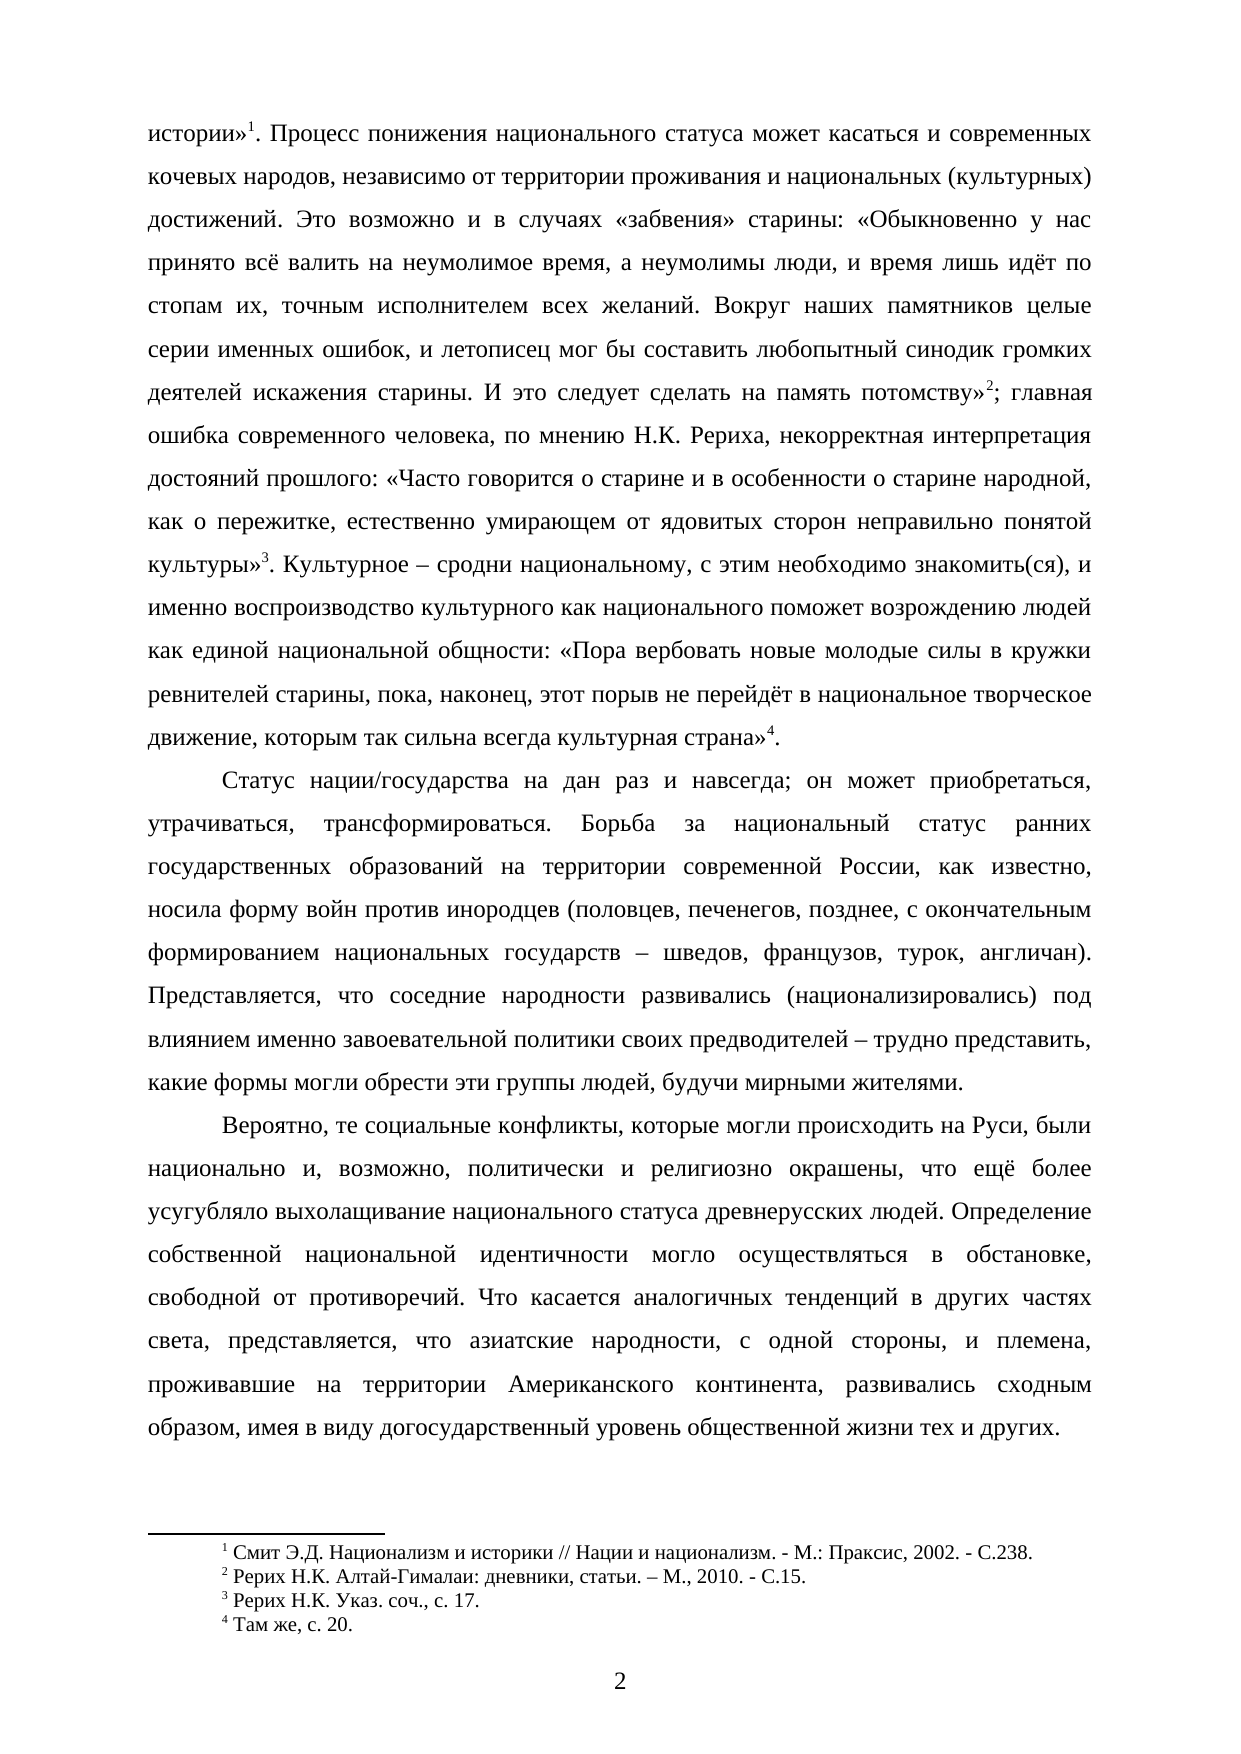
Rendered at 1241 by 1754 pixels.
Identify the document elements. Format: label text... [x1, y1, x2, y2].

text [148, 118, 1092, 751]
text Статус нации/государства на дан раз и навсегда; он может приобретаться, утрачиваться, трансформироваться. Борьба за национальный статус ранних государственных образований на территории современной России, как известно, носила форму войн против инородцев (половцев, печенегов, позднее, с окончательным формированием национальных государств – шведов, французов, турок, англичан). Представляется, что соседние народности развивались (национализировались) под влиянием именно завоевательной политики своих предводителей – трудно представить, какие формы могли обрести эти группы людей, будучи мирными жителями. [148, 765, 1092, 1096]
text Вероятно, те социальные конфликты, которые могли происходить на Руси, были национально и, возможно, политически и религиозно окрашены, что ещё более усугубляло выхолащивание национального статуса древнерусских людей. Определение собственной национальной идентичности могло осуществляться в обстановке, свободной от противоречий. Что касается аналогичных тенденций в других частях света, представляется, что азиатские народности, с одной стороны, и племена, проживавшие на территории Американского континента, развивались сходным образом, имея в виду догосударственный уровень общественной жизни тех и других. [148, 1110, 1092, 1441]
